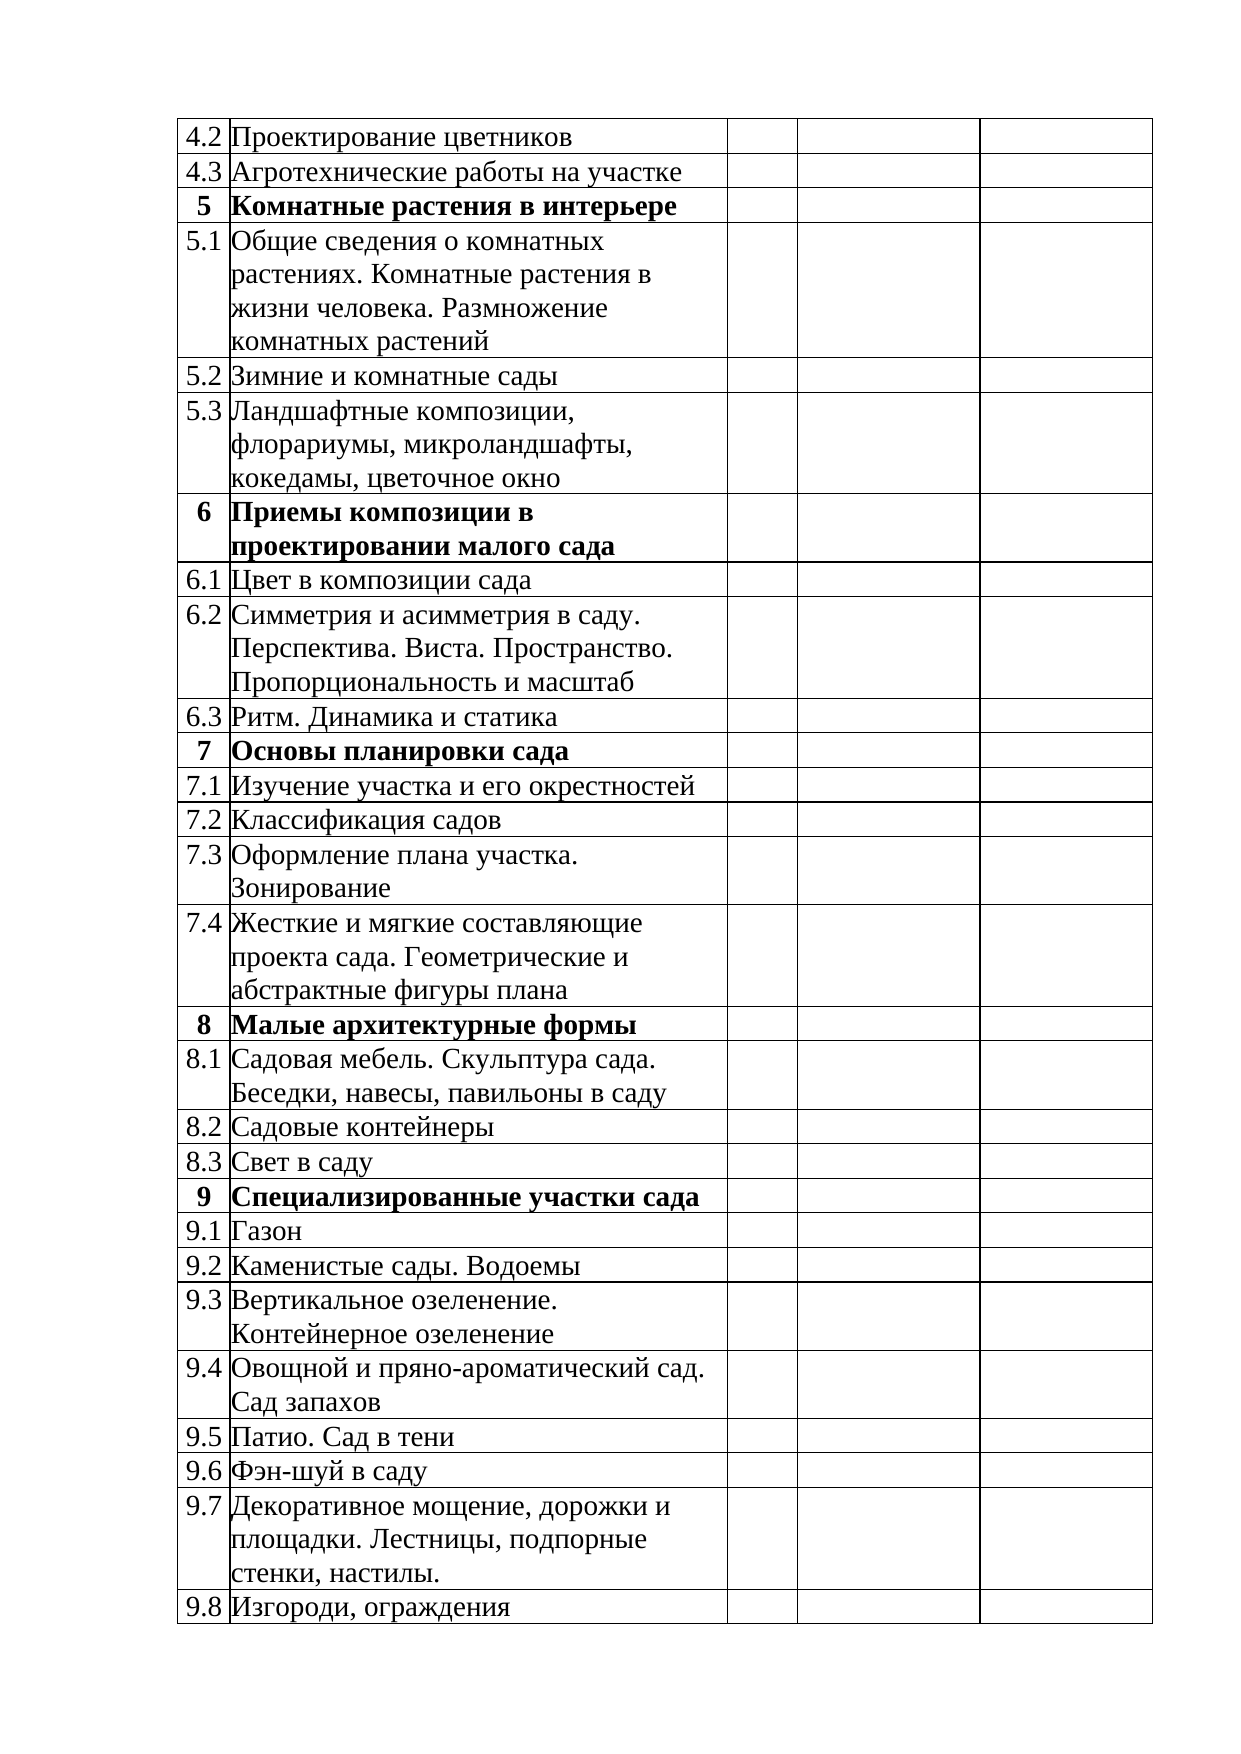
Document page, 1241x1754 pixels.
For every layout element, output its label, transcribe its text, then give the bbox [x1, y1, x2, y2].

table_cell [981, 494, 1152, 561]
table_cell 7.1 [178, 768, 229, 801]
table_cell [798, 223, 979, 357]
table_cell 6.1 [178, 563, 229, 596]
table_cell [981, 1213, 1152, 1247]
table_cell [728, 393, 797, 493]
table_cell Садовые контейнеры [231, 1110, 727, 1143]
table_cell 8.1 [178, 1041, 229, 1108]
table_cell 9.2 [178, 1248, 229, 1281]
table_cell Малые архитектурные формы [231, 1007, 727, 1040]
table_cell [981, 188, 1152, 222]
table_cell [728, 803, 797, 836]
table_cell [728, 1007, 797, 1040]
table_cell [981, 358, 1152, 392]
table_cell [728, 154, 797, 187]
table_cell [981, 1419, 1152, 1452]
table_cell 4.3 [178, 154, 229, 187]
table_cell Агротехнические работы на участке [231, 154, 727, 187]
table_cell [728, 119, 797, 153]
table_cell 9.3 [178, 1283, 229, 1349]
table_cell Садовая мебель. Скульптура сада. Беседки, навесы, павильоны в саду [231, 1041, 727, 1108]
table_cell [981, 1144, 1152, 1178]
table_cell 9.7 [178, 1488, 229, 1588]
table_cell Проектирование цветников [231, 119, 727, 153]
table_cell [798, 1144, 979, 1178]
table_cell 8.3 [178, 1144, 229, 1178]
table_cell [981, 1041, 1152, 1108]
table_cell [981, 699, 1152, 732]
table_cell [981, 1179, 1152, 1212]
table_cell [981, 1453, 1152, 1487]
table_cell [981, 905, 1152, 1006]
table_cell Каменистые сады. Водоемы [231, 1248, 727, 1281]
table_cell [728, 1110, 797, 1143]
table_cell [798, 1488, 979, 1588]
table_cell 9.6 [178, 1453, 229, 1487]
table_cell 9.4 [178, 1351, 229, 1418]
table_cell 7.4 [178, 905, 229, 1006]
table_cell [981, 837, 1152, 904]
table_cell [798, 699, 979, 732]
table_cell [728, 358, 797, 392]
table_cell [728, 1144, 797, 1178]
table_cell Комнатные растения в интерьере [231, 188, 727, 222]
table_cell Специализированные участки сада [231, 1179, 727, 1212]
table_cell 5.1 [178, 223, 229, 357]
table_cell [981, 119, 1152, 153]
table_cell [798, 188, 979, 222]
table_cell Патио. Сад в тени [231, 1419, 727, 1452]
table_cell Газон [231, 1213, 727, 1247]
table_cell 8 [178, 1007, 229, 1040]
table_cell [798, 1179, 979, 1212]
table_cell [728, 768, 797, 801]
table_cell [728, 1041, 797, 1108]
table_cell [798, 358, 979, 392]
table_cell Оформление плана участка. Зонирование [231, 837, 727, 904]
table_cell [728, 494, 797, 561]
table_cell [728, 1283, 797, 1349]
table_cell Основы планировки сада [231, 733, 727, 767]
table_cell [728, 563, 797, 596]
table_cell 9.1 [178, 1213, 229, 1247]
table_cell Фэн-шуй в саду [231, 1453, 727, 1487]
table_cell [798, 1351, 979, 1418]
table_cell [981, 803, 1152, 836]
table_cell 7.2 [178, 803, 229, 836]
table_cell [798, 154, 979, 187]
table_cell Приемы композиции в проектировании малого сада [231, 494, 727, 561]
table_cell Декоративное мощение, дорожки и площадки. Лестницы, подпорные стенки, настилы. [231, 1488, 727, 1588]
table_cell [798, 1007, 979, 1040]
table_cell [728, 1351, 797, 1418]
table_cell 8.2 [178, 1110, 229, 1143]
table_cell [981, 154, 1152, 187]
table_cell [728, 223, 797, 357]
table_cell 4.2 [178, 119, 229, 153]
table_cell [798, 1419, 979, 1452]
table_cell [981, 1110, 1152, 1143]
table_cell Вертикальное озеленение. Контейнерное озеленение [231, 1283, 727, 1349]
table_cell Изгороди, ограждения [231, 1590, 727, 1623]
table_cell Ландшафтные композиции, флорариумы, микроландшафты, кокедамы, цветочное окно [231, 393, 727, 493]
table_cell 5.3 [178, 393, 229, 493]
table_cell [798, 1041, 979, 1108]
table_cell [798, 393, 979, 493]
table_cell Зимние и комнатные сады [231, 358, 727, 392]
table_cell [981, 768, 1152, 801]
table_cell [798, 1213, 979, 1247]
table_cell Свет в саду [231, 1144, 727, 1178]
table_cell [981, 563, 1152, 596]
table_cell Ритм. Динамика и статика [231, 699, 727, 732]
table_cell [728, 837, 797, 904]
table_cell [728, 1419, 797, 1452]
table_cell [798, 768, 979, 801]
table_cell 6 [178, 494, 229, 561]
table_cell [728, 733, 797, 767]
table_cell 9 [178, 1179, 229, 1212]
table_cell [798, 563, 979, 596]
table_cell 6.2 [178, 597, 229, 698]
table_cell [981, 597, 1152, 698]
table_cell 7.3 [178, 837, 229, 904]
table_cell [981, 733, 1152, 767]
table_cell 7 [178, 733, 229, 767]
table_cell [728, 1453, 797, 1487]
table_cell [981, 1590, 1152, 1623]
table_cell [981, 223, 1152, 357]
table_cell 6.3 [178, 699, 229, 732]
table_cell 9.8 [178, 1590, 229, 1623]
table_cell [798, 1590, 979, 1623]
table_cell [728, 1590, 797, 1623]
table_cell 9.5 [178, 1419, 229, 1452]
table_cell [798, 119, 979, 153]
table_cell [728, 1248, 797, 1281]
table_cell [728, 1488, 797, 1588]
table_cell Цвет в композиции сада [231, 563, 727, 596]
table_cell [798, 597, 979, 698]
table_cell [981, 393, 1152, 493]
table_cell Изучение участка и его окрестностей [231, 768, 727, 801]
table_cell [728, 905, 797, 1006]
table_cell [798, 803, 979, 836]
table_cell [981, 1351, 1152, 1418]
table_cell [981, 1007, 1152, 1040]
table_cell [798, 733, 979, 767]
table_cell [981, 1488, 1152, 1588]
table_cell [798, 494, 979, 561]
table_cell [798, 837, 979, 904]
table_cell 5 [178, 188, 229, 222]
table_cell [728, 1179, 797, 1212]
table_cell Общие сведения о комнатных растениях. Комнатные растения в жизни человека. Размножение комнатных растений [231, 223, 727, 357]
table_cell [798, 1453, 979, 1487]
table_cell Овощной и пряно-ароматический сад. Сад запахов [231, 1351, 727, 1418]
table_cell [981, 1283, 1152, 1349]
table_cell [728, 1213, 797, 1247]
table_cell [798, 1283, 979, 1349]
table_cell [728, 699, 797, 732]
table_cell [798, 1110, 979, 1143]
table_cell Жесткие и мягкие составляющие проекта сада. Геометрические и абстрактные фигуры плана [231, 905, 727, 1006]
table_cell Классификация садов [231, 803, 727, 836]
table_cell [728, 597, 797, 698]
table_cell [798, 1248, 979, 1281]
table_cell [981, 1248, 1152, 1281]
table_cell Симметрия и асимметрия в саду. Перспектива. Виста. Пространство. Пропорциональность и масштаб [231, 597, 727, 698]
table_cell [798, 905, 979, 1006]
table_cell 5.2 [178, 358, 229, 392]
table_cell [728, 188, 797, 222]
